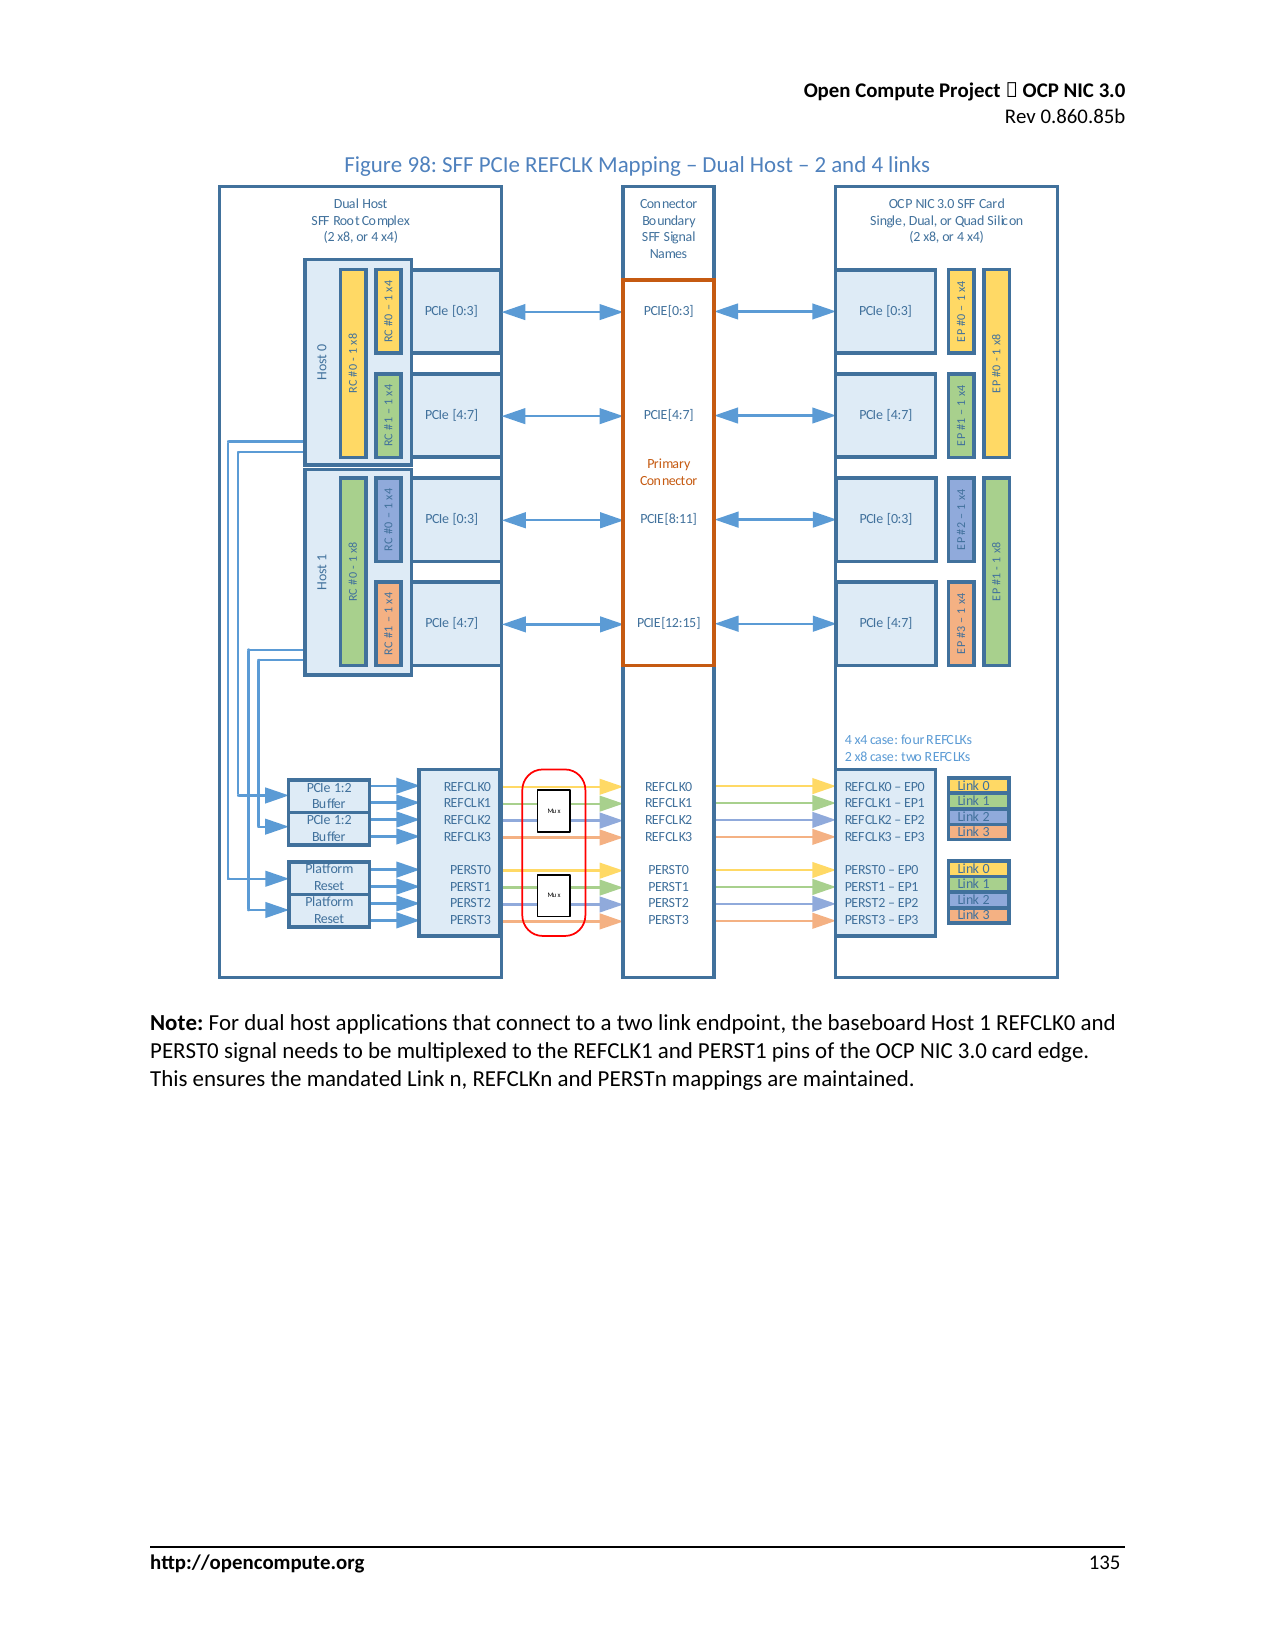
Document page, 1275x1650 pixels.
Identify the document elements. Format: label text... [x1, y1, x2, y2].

text Note: For dual host applications that connect to a two link endpoint, the baseboard Host 1 REFCLK0 and PERST0 signal needs to be multiplexed to the REFCLK1 and PERST1 pins of the OCP NIC 3.0 card edge. This ensures the mandated Link n, REFCLKn and PERSTn mappings are maintained. [150, 1008, 1125, 1092]
text Figure 98: SFF PCIe REFCLK Mapping – Dual Host – 2 and 4 links [150, 150, 1125, 178]
